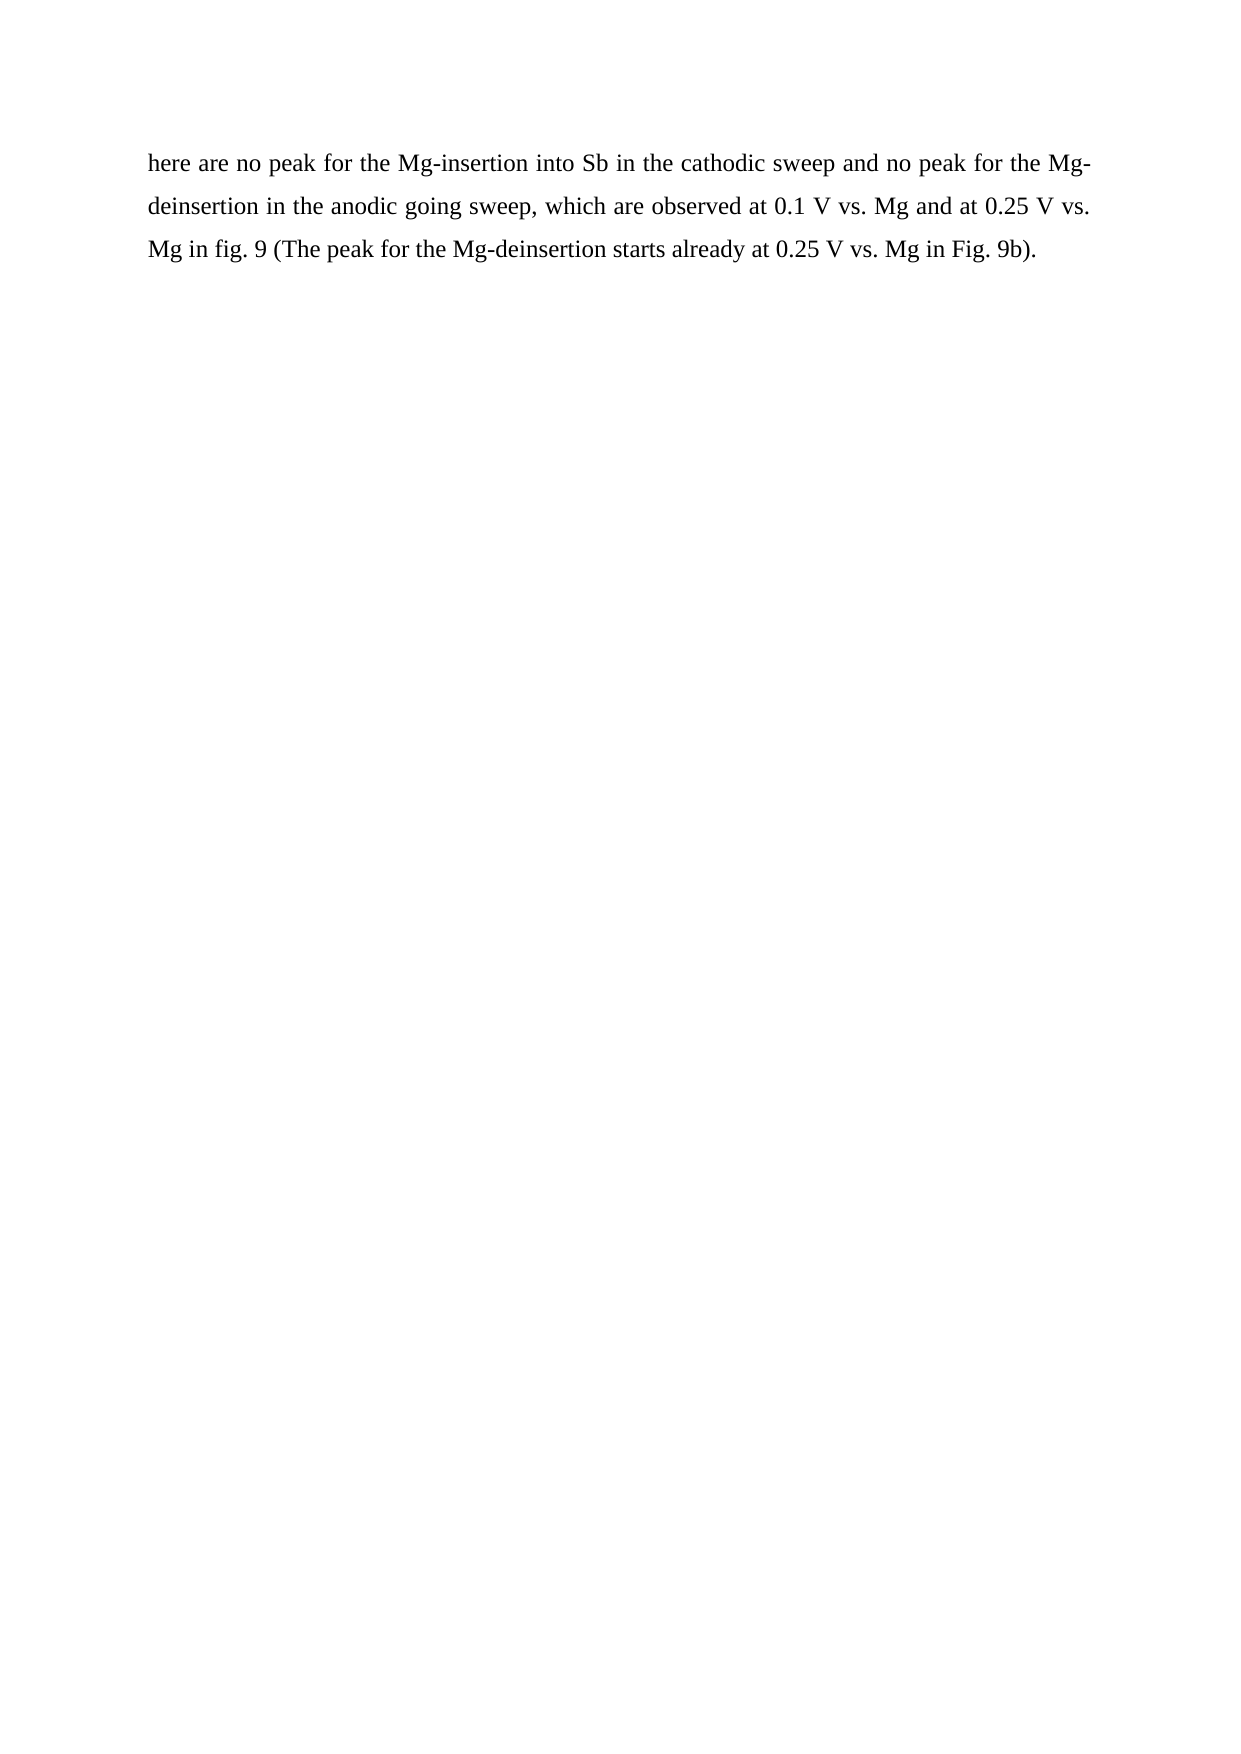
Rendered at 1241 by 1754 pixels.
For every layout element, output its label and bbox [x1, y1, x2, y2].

text [148, 148, 1093, 263]
